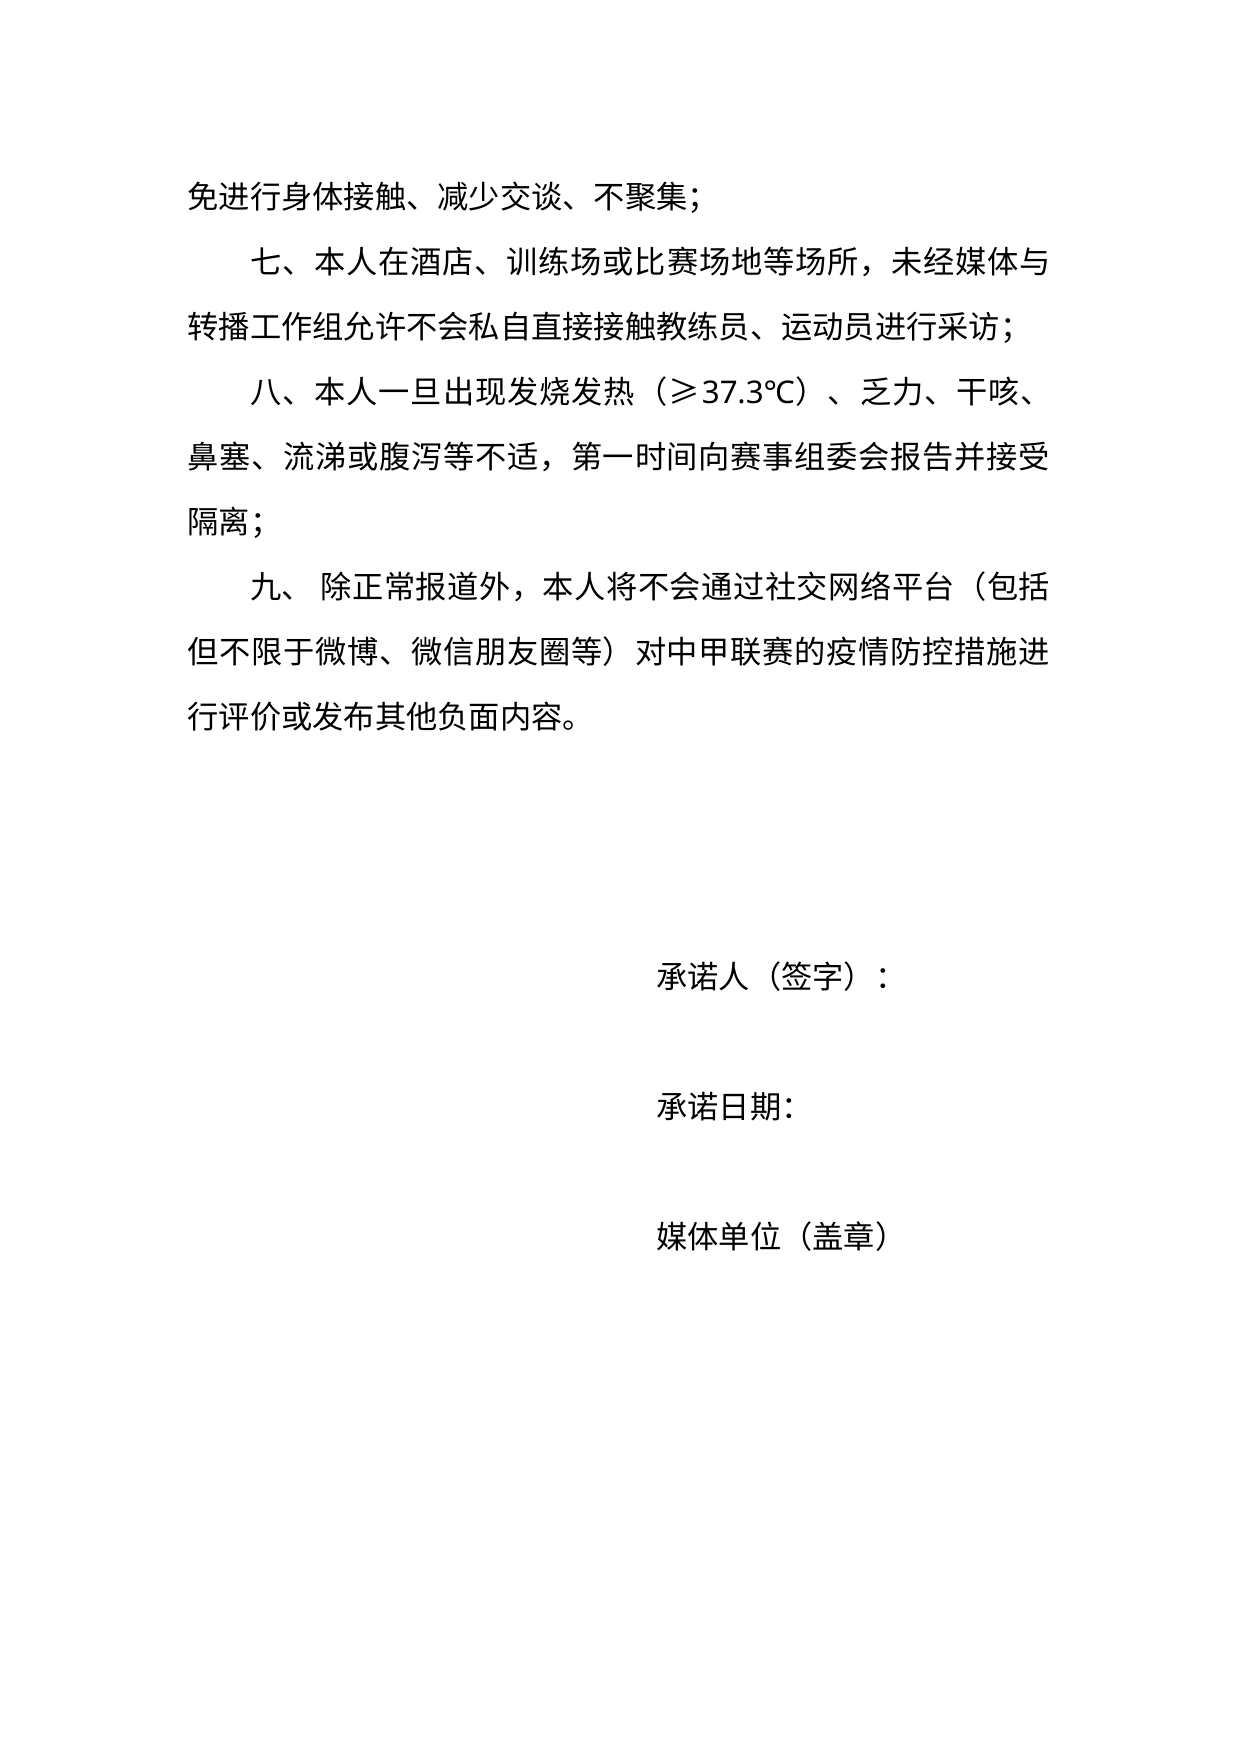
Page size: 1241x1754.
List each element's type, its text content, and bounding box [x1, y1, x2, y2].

text 九、 除正常报道外，本人将不会通过社交网络平台（包括但不限于微博、微信朋友圈等）对中甲联赛的疫情防控措施进行评价或发布其他负面内容。 [187, 552, 1053, 747]
text 七、本人在酒店、训练场或比赛场地等场所，未经媒体与转播工作组允许不会私自直接接触教练员、运动员进行采访； [187, 227, 1053, 357]
text 承诺人（签字）： [187, 942, 1053, 1007]
text 媒体单位（盖章） [187, 1202, 1053, 1267]
text 承诺日期： [187, 1072, 1053, 1137]
text 八、本人一旦出现发烧发热（≥37.3℃）、乏力、干咳、鼻塞、流涕或腹泻等不适，第一时间向赛事组委会报告并接受隔离； [187, 357, 1053, 552]
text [187, 162, 1053, 227]
